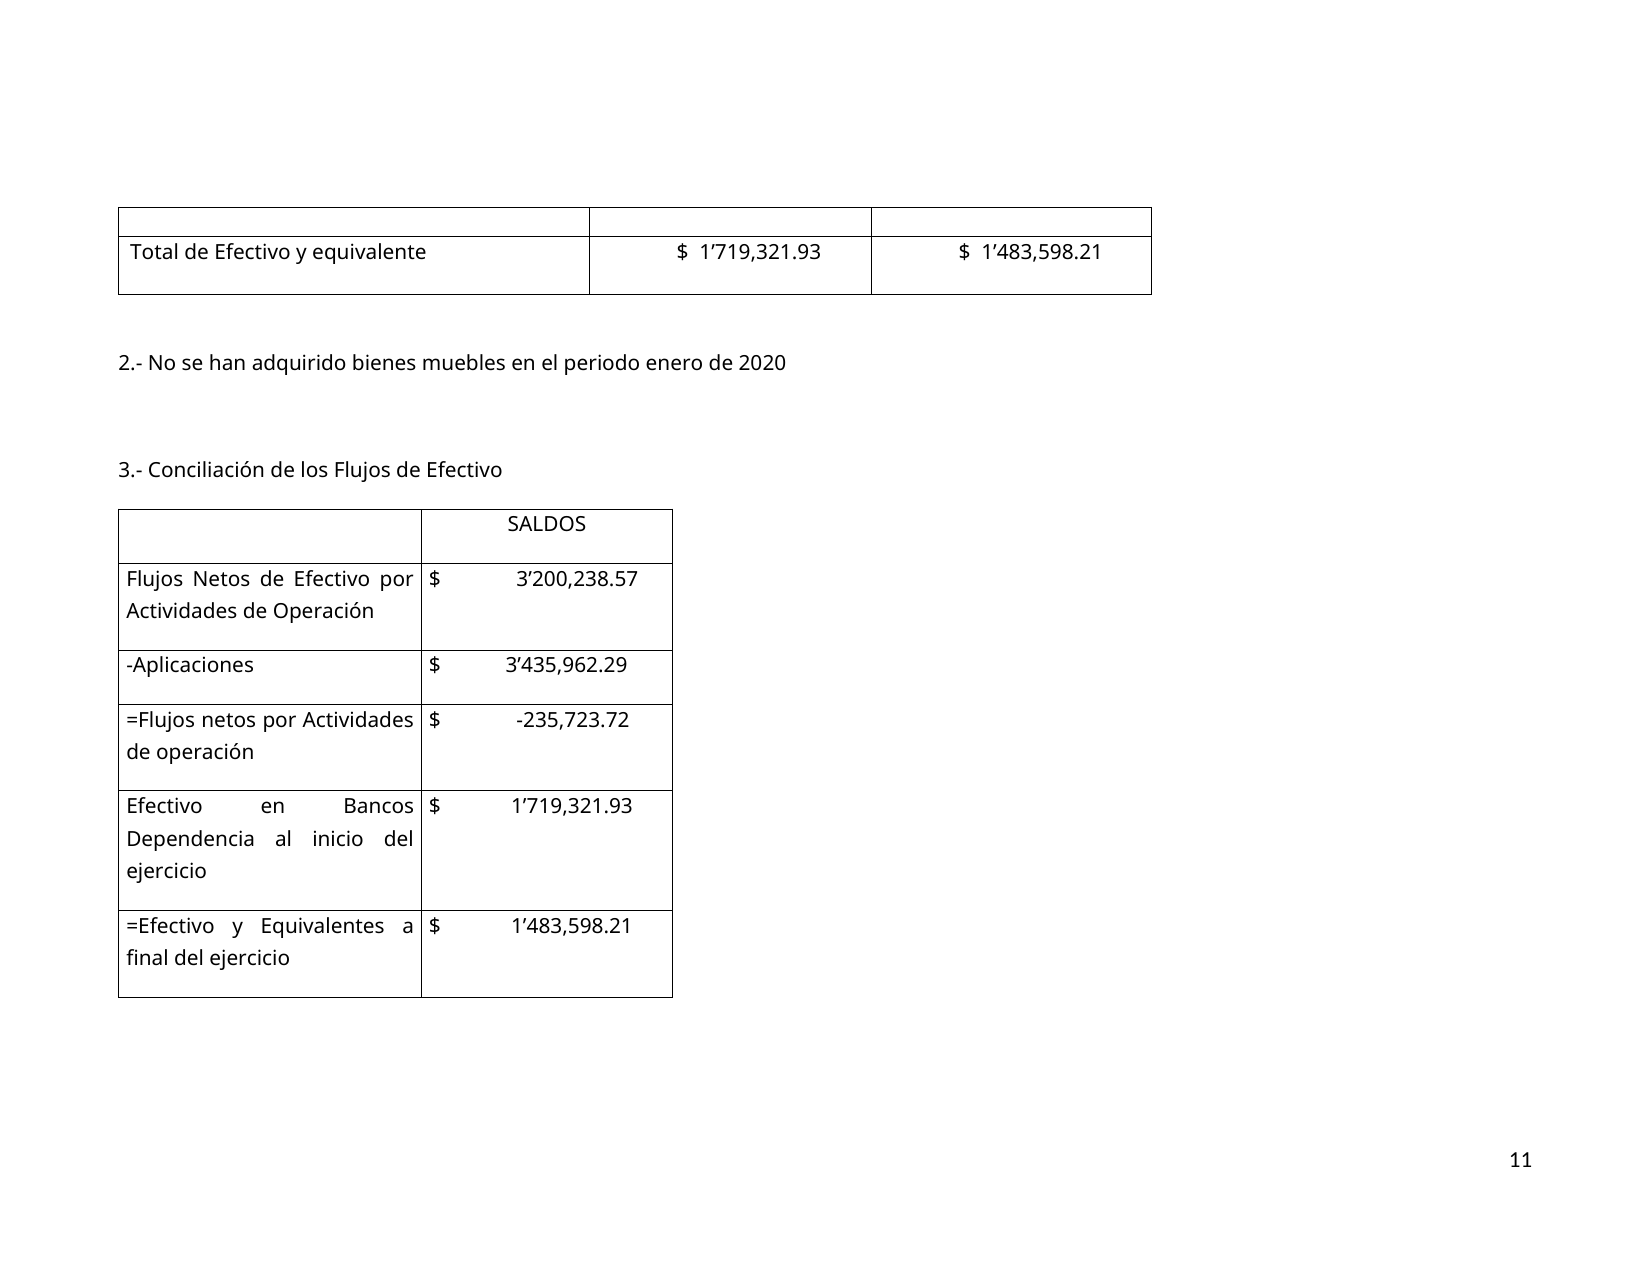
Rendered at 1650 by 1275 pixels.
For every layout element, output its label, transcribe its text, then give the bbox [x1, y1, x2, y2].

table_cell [119, 208, 589, 236]
table_header SALDOS [422, 510, 672, 563]
table_cell =Efectivo y Equivalentes a final del ejercicio [119, 911, 421, 997]
table_cell Efectivo en Bancos Dependencia al inicio del ejercicio [119, 791, 421, 910]
table_cell Total de Efectivo y equivalente [119, 237, 589, 294]
table_cell $ 3’435,962.29 [422, 651, 672, 704]
table_cell Flujos Netos de Efectivo por Actividades de Operación [119, 564, 421, 649]
table_cell $ -235,723.72 [422, 705, 672, 790]
table_header [119, 510, 421, 563]
table_cell $ 3’200,238.57 [422, 564, 672, 649]
table_cell -Aplicaciones [119, 651, 421, 704]
table_cell $ 1’483,598.21 [422, 911, 672, 997]
table_cell [590, 208, 871, 236]
table_cell $ 1’719,321.93 [590, 237, 871, 294]
table_cell =Flujos netos por Actividades de operación [119, 705, 421, 790]
table_cell $ 1’719,321.93 [422, 791, 672, 910]
text 3.- Conciliación de los Flujos de Efectivo [118, 455, 1532, 483]
table_cell $ 1’483,598.21 [872, 237, 1151, 294]
table_cell [872, 208, 1151, 236]
text 2.- No se han adquirido bienes muebles en el periodo enero de 2020 [118, 348, 1532, 377]
